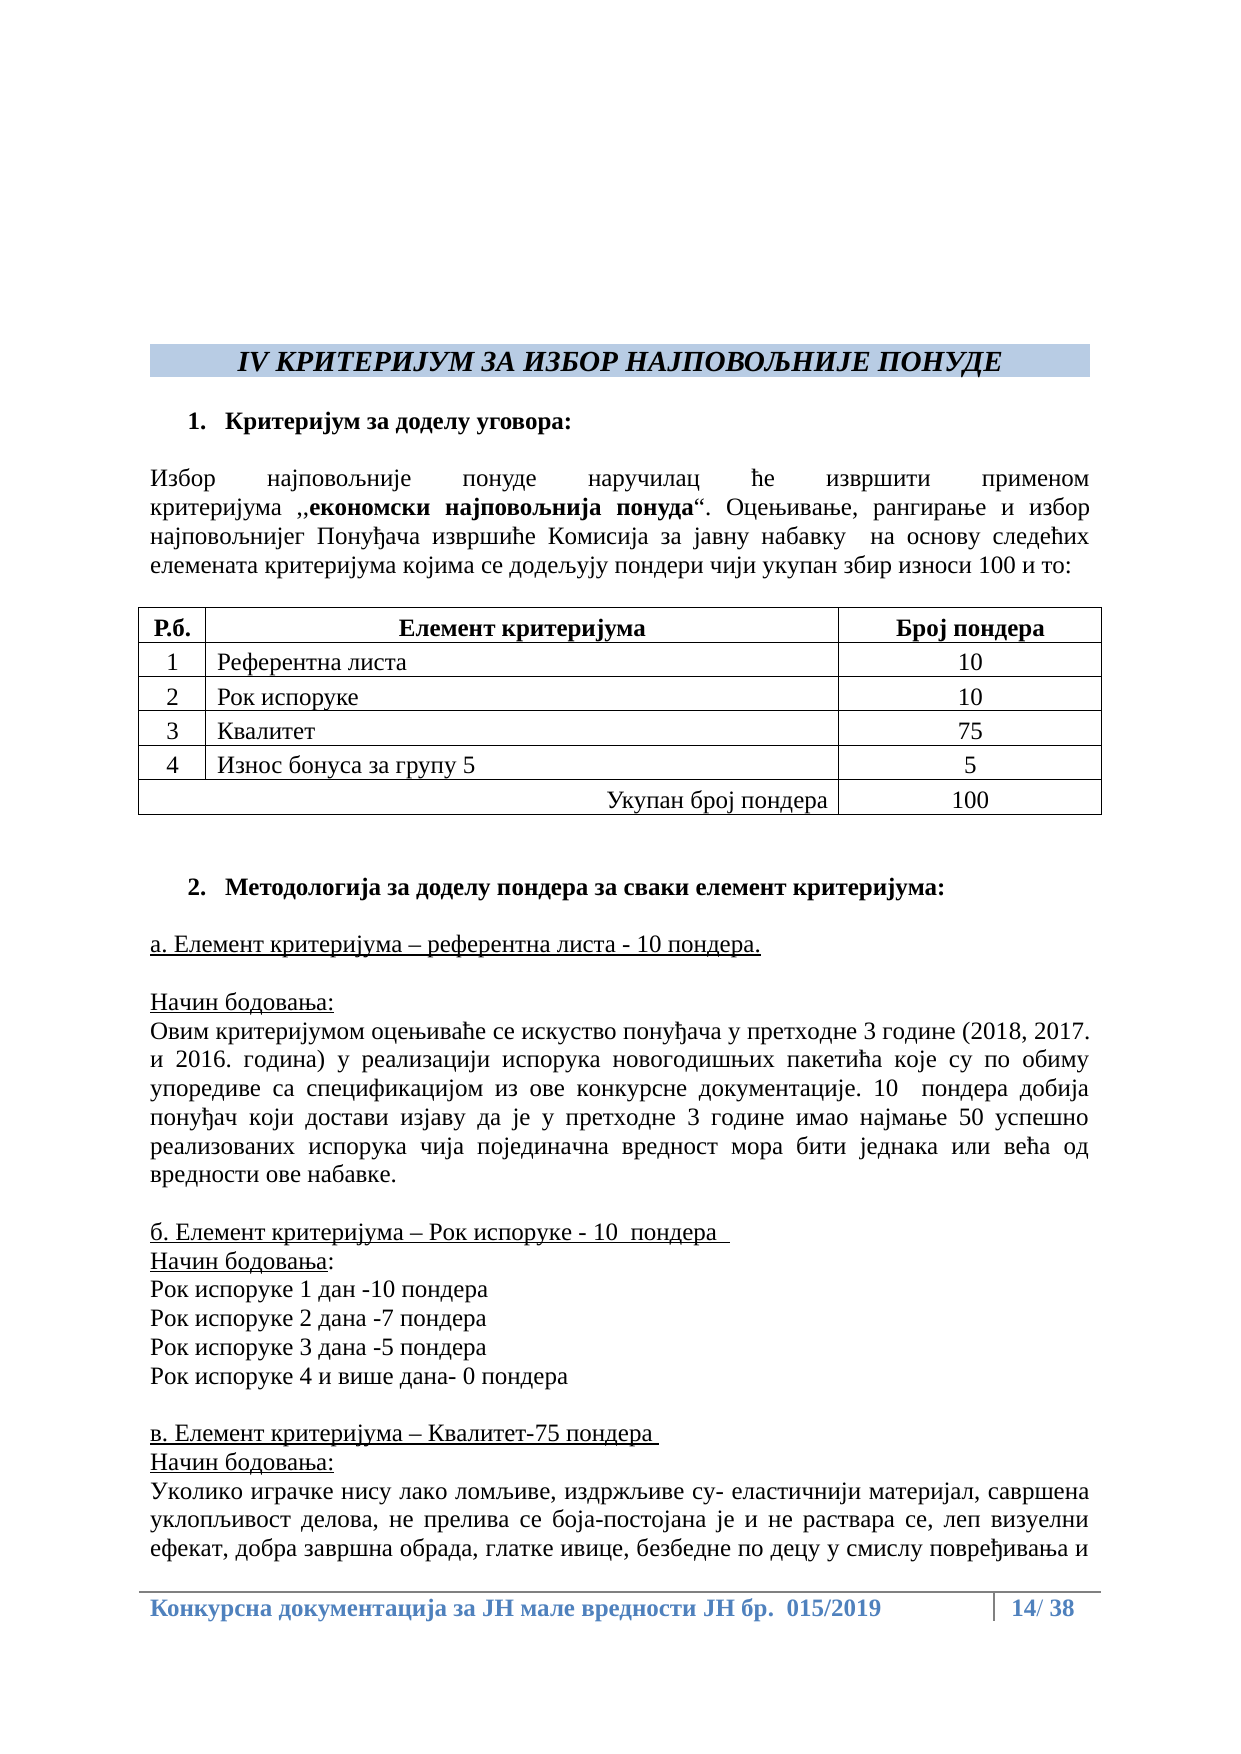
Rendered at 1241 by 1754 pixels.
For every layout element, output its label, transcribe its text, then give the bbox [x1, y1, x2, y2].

table_cell 100 [839, 780, 1101, 813]
table_cell 3 [139, 711, 205, 745]
text Рок испоруке 3 дана -5 пондера [150, 1332, 1090, 1361]
table_cell Референтна листа [206, 643, 838, 676]
table_cell 4 [139, 746, 205, 779]
table_cell Квалитет [206, 711, 838, 745]
text Начин бодовања: [150, 1246, 1090, 1274]
subtitle IV КРИТЕРИЈУМ ЗА ИЗБОР НАЈПОВОЉНИЈЕ ПОНУДЕ [150, 344, 1090, 377]
text Начин бодовања: [150, 1447, 1090, 1476]
table_cell 2 [139, 677, 205, 710]
table_cell Рок испоруке [206, 677, 838, 710]
table_cell 10 [839, 677, 1101, 710]
list Критеријум за доделу уговора: [187, 406, 1090, 435]
text Рок испоруке 4 и више дана- 0 пондера [150, 1361, 1090, 1389]
table_cell 5 [839, 746, 1101, 779]
text Рок испоруке 2 дана -7 пондера [150, 1303, 1090, 1332]
list Методологија за доделу пондера за сваки елемент критеријума: [187, 872, 1090, 901]
text Начин бодовања: [150, 987, 1090, 1016]
text Рок испоруке 1 дан -10 пондера [150, 1274, 1090, 1303]
table_header Број пондера [839, 608, 1101, 642]
table_header Елемент критеријума [206, 608, 838, 642]
text Овим критеријумом оцењиваће се искуство понуђача у претходне 3 године (2018, 2017. и 2016. година) у реализацији испорука новогодишњих пакетића које су по обиму упоредиве са спецификацијом из ове конкурсне документације. 10 пондера добија понуђач који достави изјаву да је у претходне 3 године имао најмање 50 успешно реализованих испорука чија појединачна вредност мора бити једнака или већа од вредности ове набавке. [150, 1016, 1090, 1188]
table_cell 1 [139, 643, 205, 676]
table_cell Укупан број пондера [139, 780, 838, 813]
table_header Р.б. [139, 608, 205, 642]
text а. Елемент критеријума – референтна листа - 10 пондера. [150, 929, 1090, 958]
table_cell Износ бонуса за групу 5 [206, 746, 838, 779]
table_cell 10 [839, 643, 1101, 676]
text б. Елемент критеријума – Рок испоруке - 10 пондера [150, 1217, 1090, 1246]
text Избор најповољније понуде наручилац ће извршити применом критеријума ,,економски најповољнија понуда“. Оцењивање, рангирање и избор најповољнијег Понуђача извршиће Комисија за јавну набавку на основу следећих елемената критеријума којима се додељују пондери чији укупан збир износи 100 и то: [150, 463, 1090, 578]
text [150, 1476, 1090, 1562]
table_cell 75 [839, 711, 1101, 745]
text в. Елемент критеријума – Квалитет-75 пондера [150, 1418, 1090, 1447]
